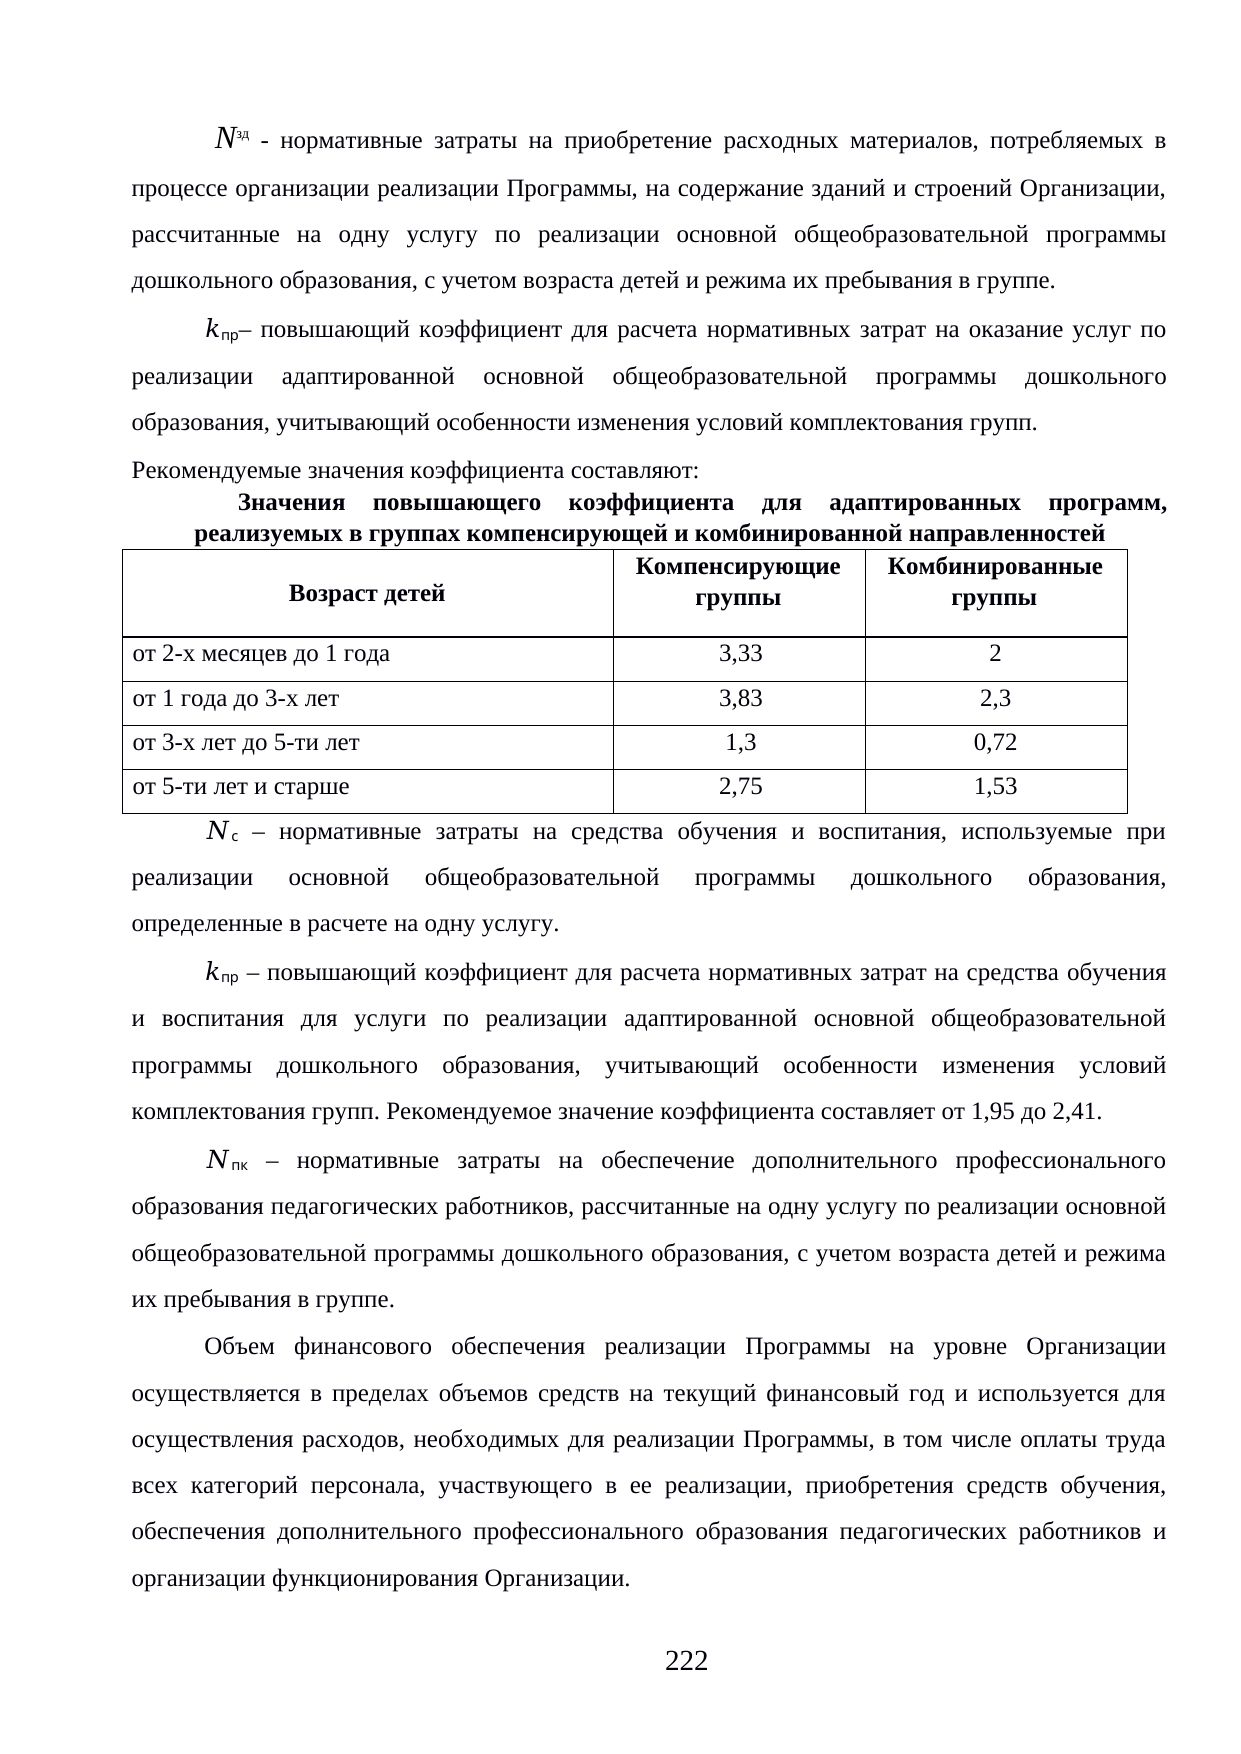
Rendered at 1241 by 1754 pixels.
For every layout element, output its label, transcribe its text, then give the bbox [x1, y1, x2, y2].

text 𝑁с – нормативные затраты на средства обучения и воспитания, используемые при реализации основной общеобразовательной программы дошкольного образования, определенные в расчете на одну услугу. [131, 814, 1167, 937]
text 𝑘пр– повышающий коэффициент для расчета нормативных затрат на оказание услуг по реализации адаптированной основной общеобразовательной программы дошкольного образования, учитывающий особенности изменения условий комплектования групп. [131, 313, 1167, 436]
table_cell 0,72 [866, 726, 1127, 769]
table_cell 2,3 [866, 682, 1127, 725]
table_cell от 1 года до 3-х лет [123, 682, 613, 725]
table_header Компенсирующие группы [614, 550, 865, 636]
table_cell 3,83 [614, 682, 865, 725]
table_cell 2,75 [614, 770, 865, 813]
table_cell от 3-х лет до 5-ти лет [123, 726, 613, 769]
text Nзд - нормативные затраты на приобретение расходных материалов, потребляемых в процессе организации реализации Программы, на содержание зданий и строений Организации, рассчитанные на одну услугу по реализации основной общеобразовательной программы дошкольного образования, с учетом возраста детей и режима их пребывания в группе. [131, 118, 1167, 294]
text Рекомендуемые значения коэффициента составляют: [131, 455, 1167, 483]
table_cell 2 [866, 638, 1127, 681]
table_header Возраст детей [123, 550, 613, 636]
text Объем финансового обеспечения реализации Программы на уровне Организации осуществляется в пределах объемов средств на текущий финансовый год и используется для осуществления расходов, необходимых для реализации Программы, в том числе оплаты труда всех категорий персонала, участвующего в ее реализации, приобретения средств обучения, обеспечения дополнительного профессионального образования педагогических работников и организации функционирования Организации. [131, 1331, 1167, 1591]
text 𝑘пр – повышающий коэффициент для расчета нормативных затрат на средства обучения и воспитания для услуги по реализации адаптированной основной общеобразовательной программы дошкольного образования, учитывающий особенности изменения условий комплектования групп. Рекомендуемое значение коэффициента составляет от 1,95 до 2,41. [131, 956, 1167, 1125]
table_cell 1,53 [866, 770, 1127, 813]
table_cell 3,33 [614, 638, 865, 681]
table_cell 1,3 [614, 726, 865, 769]
table_header Комбинированные группы [866, 550, 1127, 636]
text 𝑁пк – нормативные затраты на обеспечение дополнительного профессионального образования педагогических работников, рассчитанные на одну услугу по реализации основной общеобразовательной программы дошкольного образования, с учетом возраста детей и режима их пребывания в группе. [131, 1144, 1167, 1313]
table_cell от 5-ти лет и старше [123, 770, 613, 813]
table_cell от 2-х месяцев до 1 года [123, 638, 613, 681]
text Значения повышающего коэффициента для адаптированных программ, реализуемых в группах компенсирующей и комбинированной направленностей [194, 487, 1168, 547]
